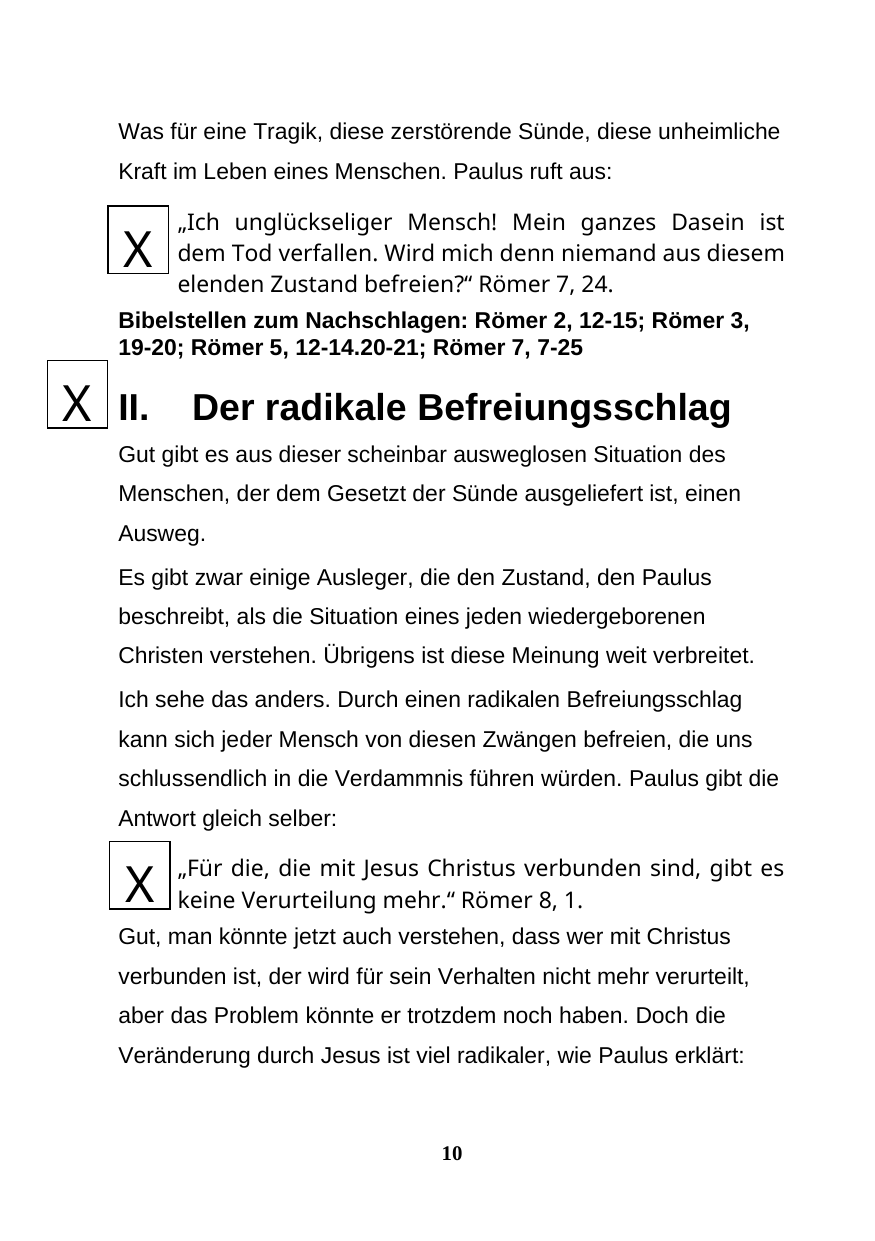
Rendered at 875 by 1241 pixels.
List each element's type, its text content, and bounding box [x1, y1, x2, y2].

text „Ich unglückseliger Mensch! Mein ganzes Dasein ist dem Tod verfallen. Wird mich denn niemand aus diesem elenden Zustand befreien?“ Römer 7, 24. [177, 205, 785, 299]
subtitle Der radikale Befreiungsschlag [118, 385, 785, 428]
list Ich sehe das anders. Durch einen radikalen Befreiungsschlag kann sich jeder Mensch von diesen Zwängen befreien, die uns schlussendlich in die Verdammnis führen würden. Paulus gibt die Antwort gleich selber: [118, 686, 785, 831]
list Was für eine Tragik, diese zerstörende Sünde, diese unheimliche Kraft im Leben eines Menschen. Paulus ruft aus: [118, 118, 785, 184]
list Gut, man könnte jetzt auch verstehen, dass wer mit Christus verbunden ist, der wird für sein Verhalten nicht mehr verurteilt, aber das Problem könnte er trotzdem noch haben. Doch die Veränderung durch Jesus ist viel radikaler, wie Paulus erklärt: [118, 923, 785, 1068]
text „Für die, die mit Jesus Christus verbunden sind, gibt es keine Verurteilung mehr.“ Römer 8, 1. [177, 852, 785, 915]
text Bibelstellen zum Nachschlagen: Römer 2, 12-15; Römer 3, 19-20; Römer 5, 12-14.20-21; Römer 7, 7-25 [118, 307, 785, 360]
list Gut gibt es aus dieser scheinbar ausweglosen Situation des Menschen, der dem Gesetzt der Sünde ausgeliefert ist, einen Ausweg. [118, 441, 785, 546]
list Es gibt zwar einige Ausleger, die den Zustand, den Paulus beschreibt, als die Situation eines jeden wiedergeborenen Christen verstehen. Übrigens ist diese Meinung weit verbreitet. [118, 563, 785, 669]
